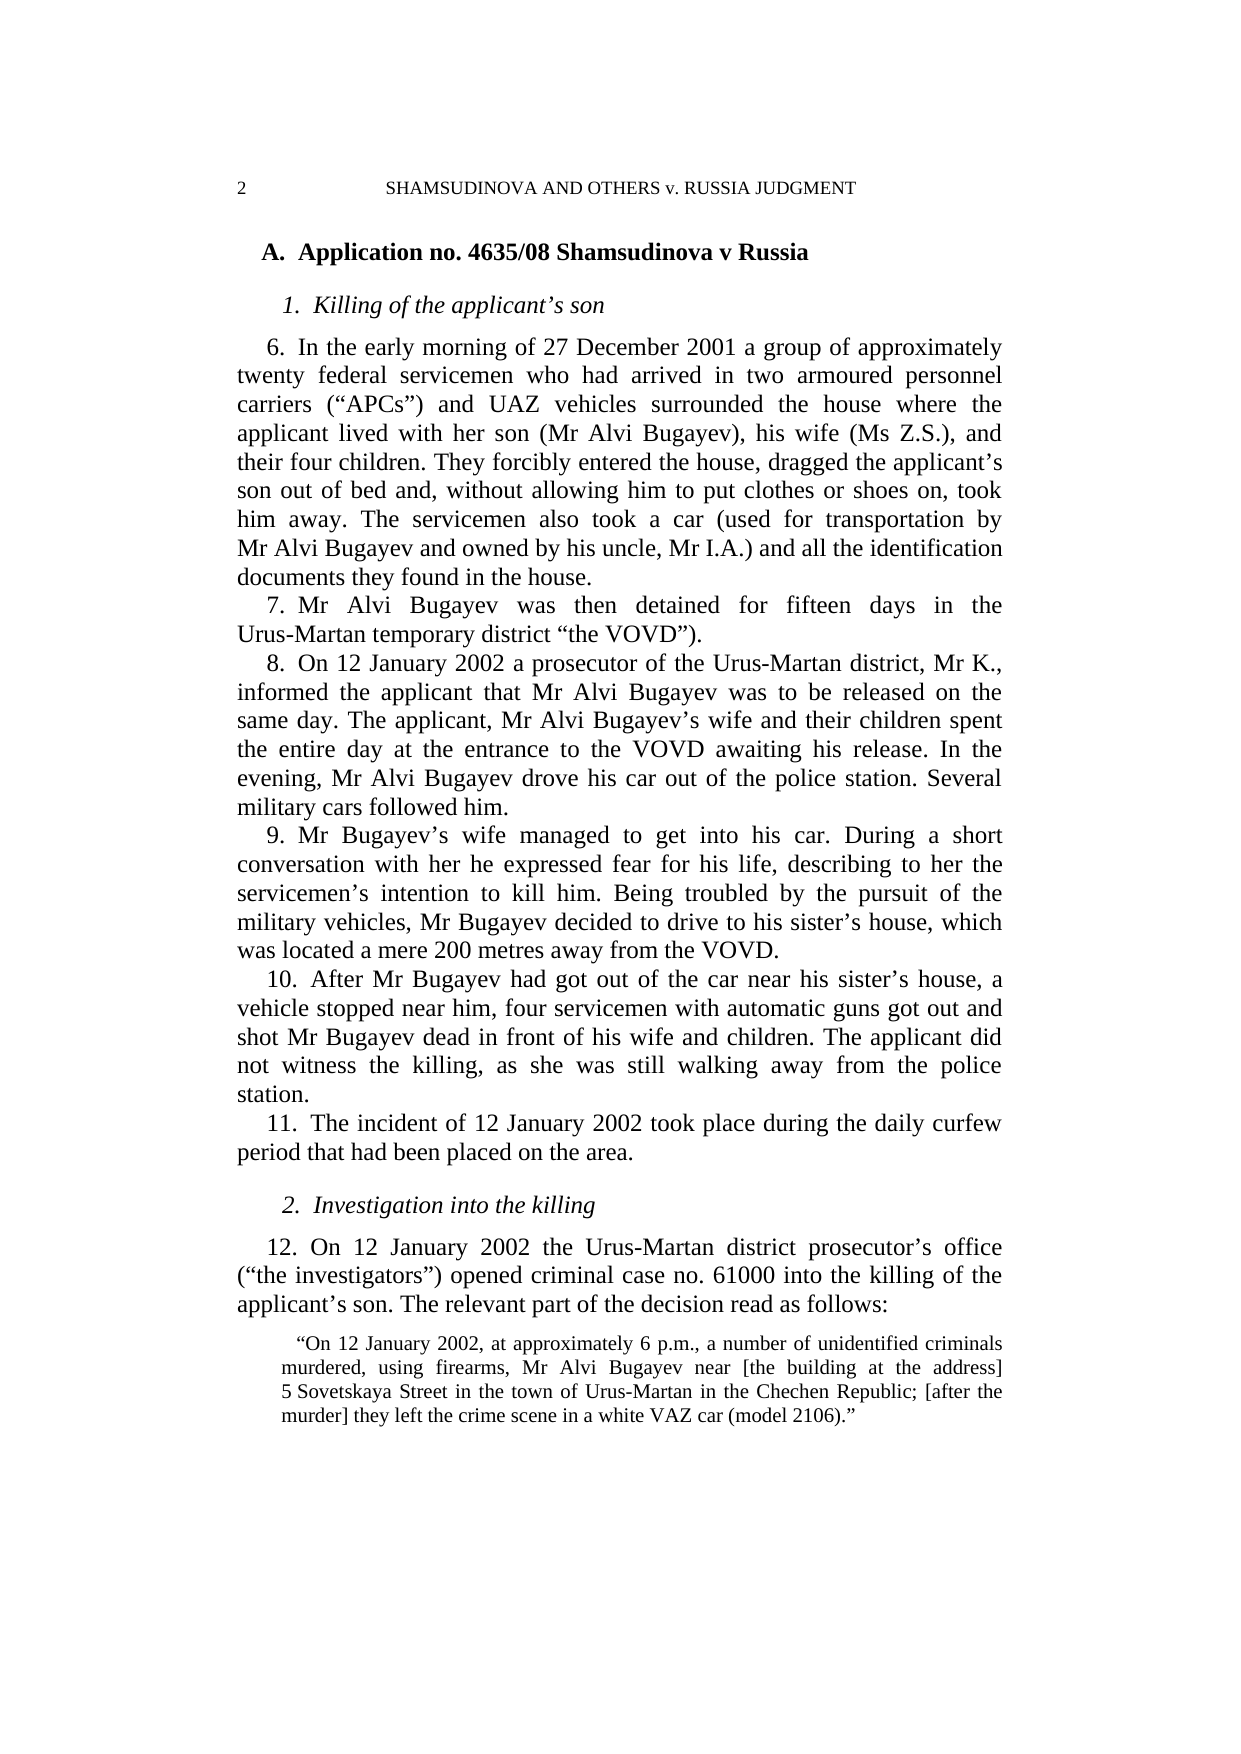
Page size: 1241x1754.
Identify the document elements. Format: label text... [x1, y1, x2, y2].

text 12. On 12 January 2002 the Urus-Martan district prosecutor’s office (“the investigators”) opened criminal case no. 61000 into the killing of the applicant’s son. The relevant part of the decision read as follows: [237, 1232, 1003, 1318]
text 7. Mr Alvi Bugayev was then detained for fifteen days in the Urus-Martan temporary district “the VOVD”). [237, 591, 1003, 648]
text 11. The incident of 12 January 2002 took place during the daily curfew period that had been placed on the area. [237, 1108, 1003, 1166]
subtitle 2. Investigation into the killing [282, 1191, 1003, 1219]
text 9. Mr Bugayev’s wife managed to get into his car. During a short conversation with her he expressed fear for his life, describing to her the servicemen’s intention to kill him. Being troubled by the pursuit of the military vehicles, Mr Bugayev decided to drive to his sister’s house, which was located a mere 200 metres away from the VOVD. [237, 821, 1003, 964]
text 6. In the early morning of 27 December 2001 a group of approximately twenty federal servicemen who had arrived in two armoured personnel carriers (“APCs”) and UAZ vehicles surrounded the house where the applicant lived with her son (Mr Alvi Bugayev), his wife (Ms Z.S.), and their four children. They forcibly entered the house, dragged the applicant’s son out of bed and, without allowing him to put clothes or shoes on, took him away. The servicemen also took a car (used for transportation by Mr Alvi Bugayev and owned by his uncle, Mr I.A.) and all the identification documents they found in the house. [237, 332, 1003, 591]
subtitle A. Application no. 4635/08 Shamsudinova v Russia [261, 237, 1003, 266]
text 8. On 12 January 2002 a prosecutor of the Urus-Martan district, Mr K., informed the applicant that Mr Alvi Bugayev was to be released on the same day. The applicant, Mr Alvi Bugayev’s wife and their children spent the entire day at the entrance to the VOVD awaiting his release. In the evening, Mr Alvi Bugayev drove his car out of the police station. Several military cars followed him. [237, 648, 1003, 821]
text “On 12 January 2002, at approximately 6 p.m., a number of unidentified criminals murdered, using firearms, Mr Alvi Bugayev near [the building at the address] 5 Sovetskaya Street in the town of Urus-Martan in the Chechen Republic; [after the murder] they left the crime scene in a white VAZ car (model 2106).” [281, 1331, 1003, 1427]
text 10. After Mr Bugayev had got out of the car near his sister’s house, a vehicle stopped near him, four servicemen with automatic guns got out and shot Mr Bugayev dead in front of his wife and children. The applicant did not witness the killing, as she was still walking away from the police station. [237, 964, 1003, 1108]
subtitle 1. Killing of the applicant’s son [282, 291, 1003, 319]
